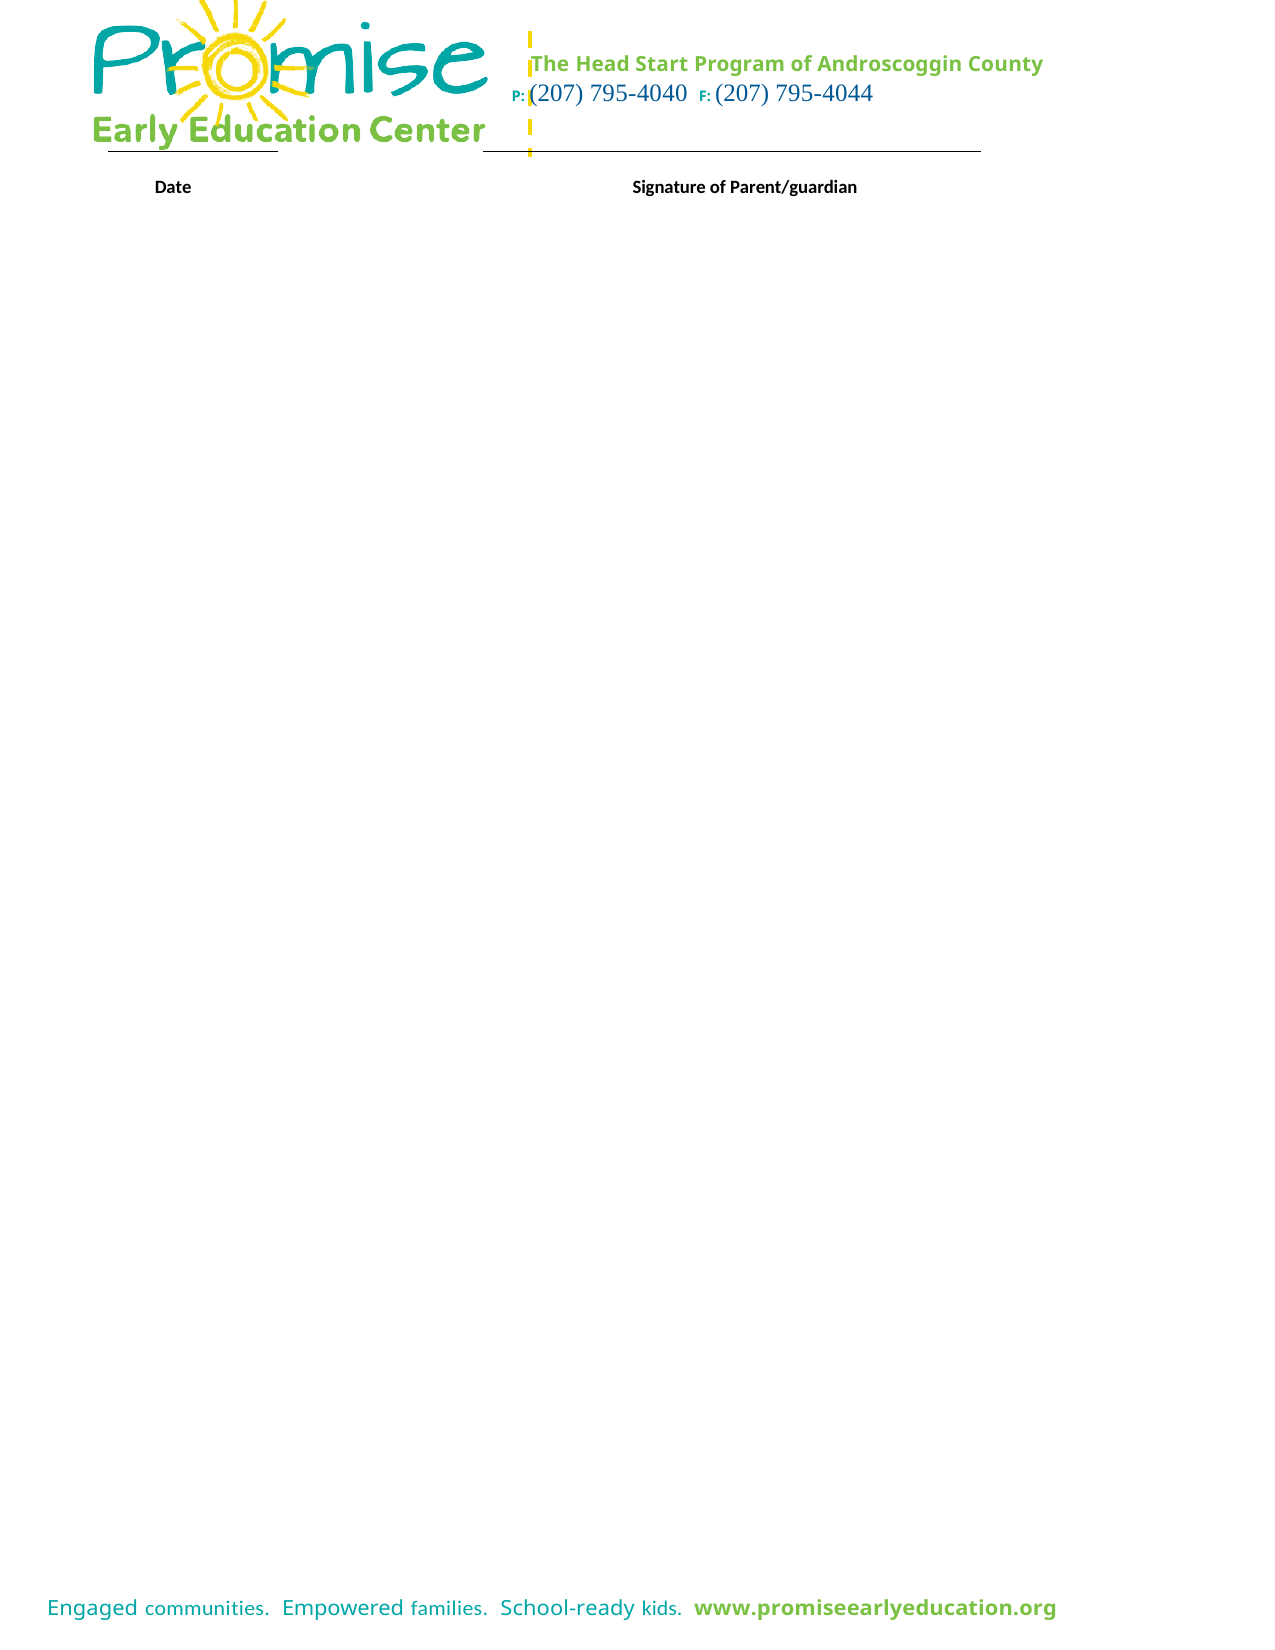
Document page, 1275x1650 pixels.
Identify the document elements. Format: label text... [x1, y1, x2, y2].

picture [93, 0, 488, 150]
text Date Signature of Parent/guardian [154, 178, 1200, 198]
